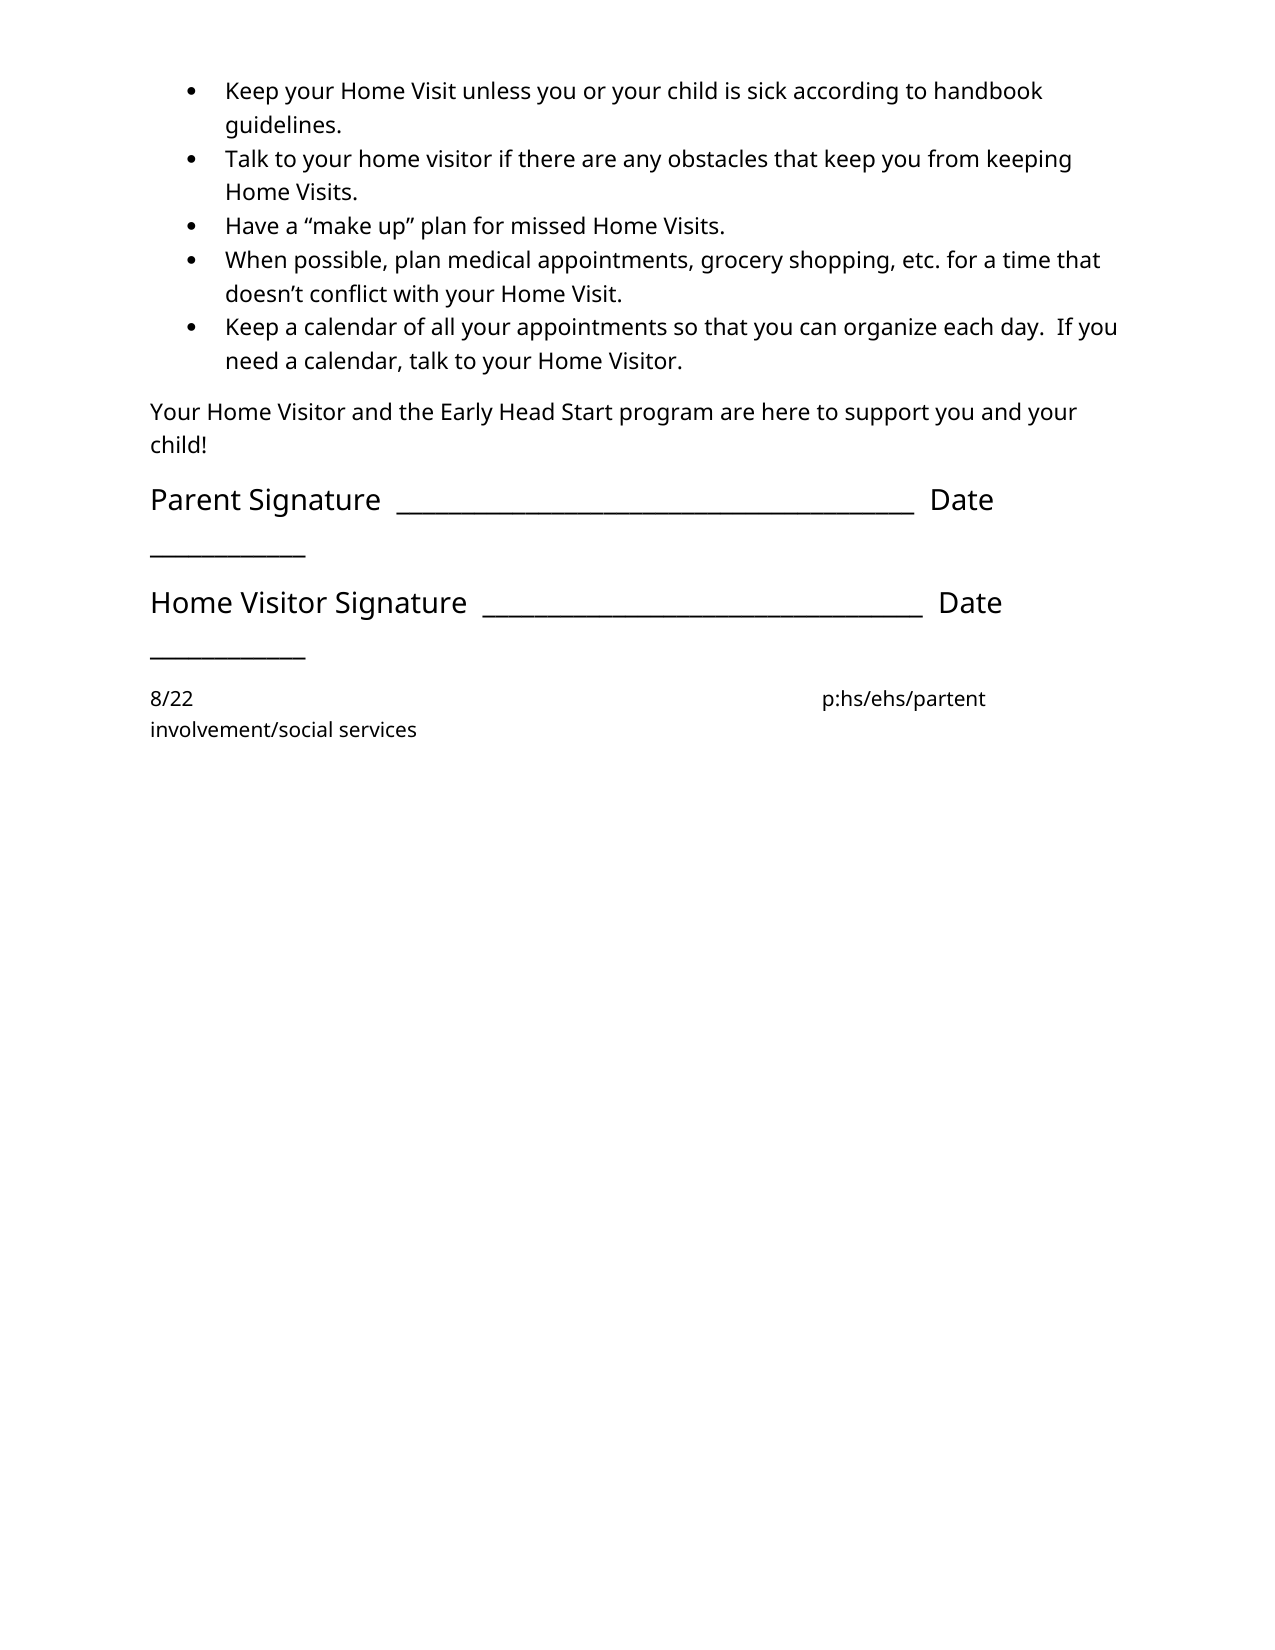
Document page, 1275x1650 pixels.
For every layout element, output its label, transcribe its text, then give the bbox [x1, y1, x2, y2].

text Parent Signature ________________________________________ Date ____________ [150, 479, 1125, 562]
list Keep a calendar of all your appointments so that you can organize each day. If you need a calendar, talk to your Home Visitor. [187, 311, 1125, 376]
list Talk to your home visitor if there are any obstacles that keep you from keeping Home Visits. [187, 142, 1125, 207]
text 8/22 p:hs/ehs/partent involvement/social services [150, 684, 1125, 743]
text Your Home Visitor and the Early Head Start program are here to support you and your child! [150, 395, 1125, 460]
list Keep your Home Visit unless you or your child is sick according to handbook guidelines. [187, 75, 1125, 140]
list Have a “make up” plan for missed Home Visits. [187, 210, 1125, 241]
text Home Visitor Signature __________________________________ Date ____________ [150, 582, 1125, 664]
list When possible, plan medical appointments, grocery shopping, etc. for a time that doesn’t conflict with your Home Visit. [187, 244, 1125, 309]
